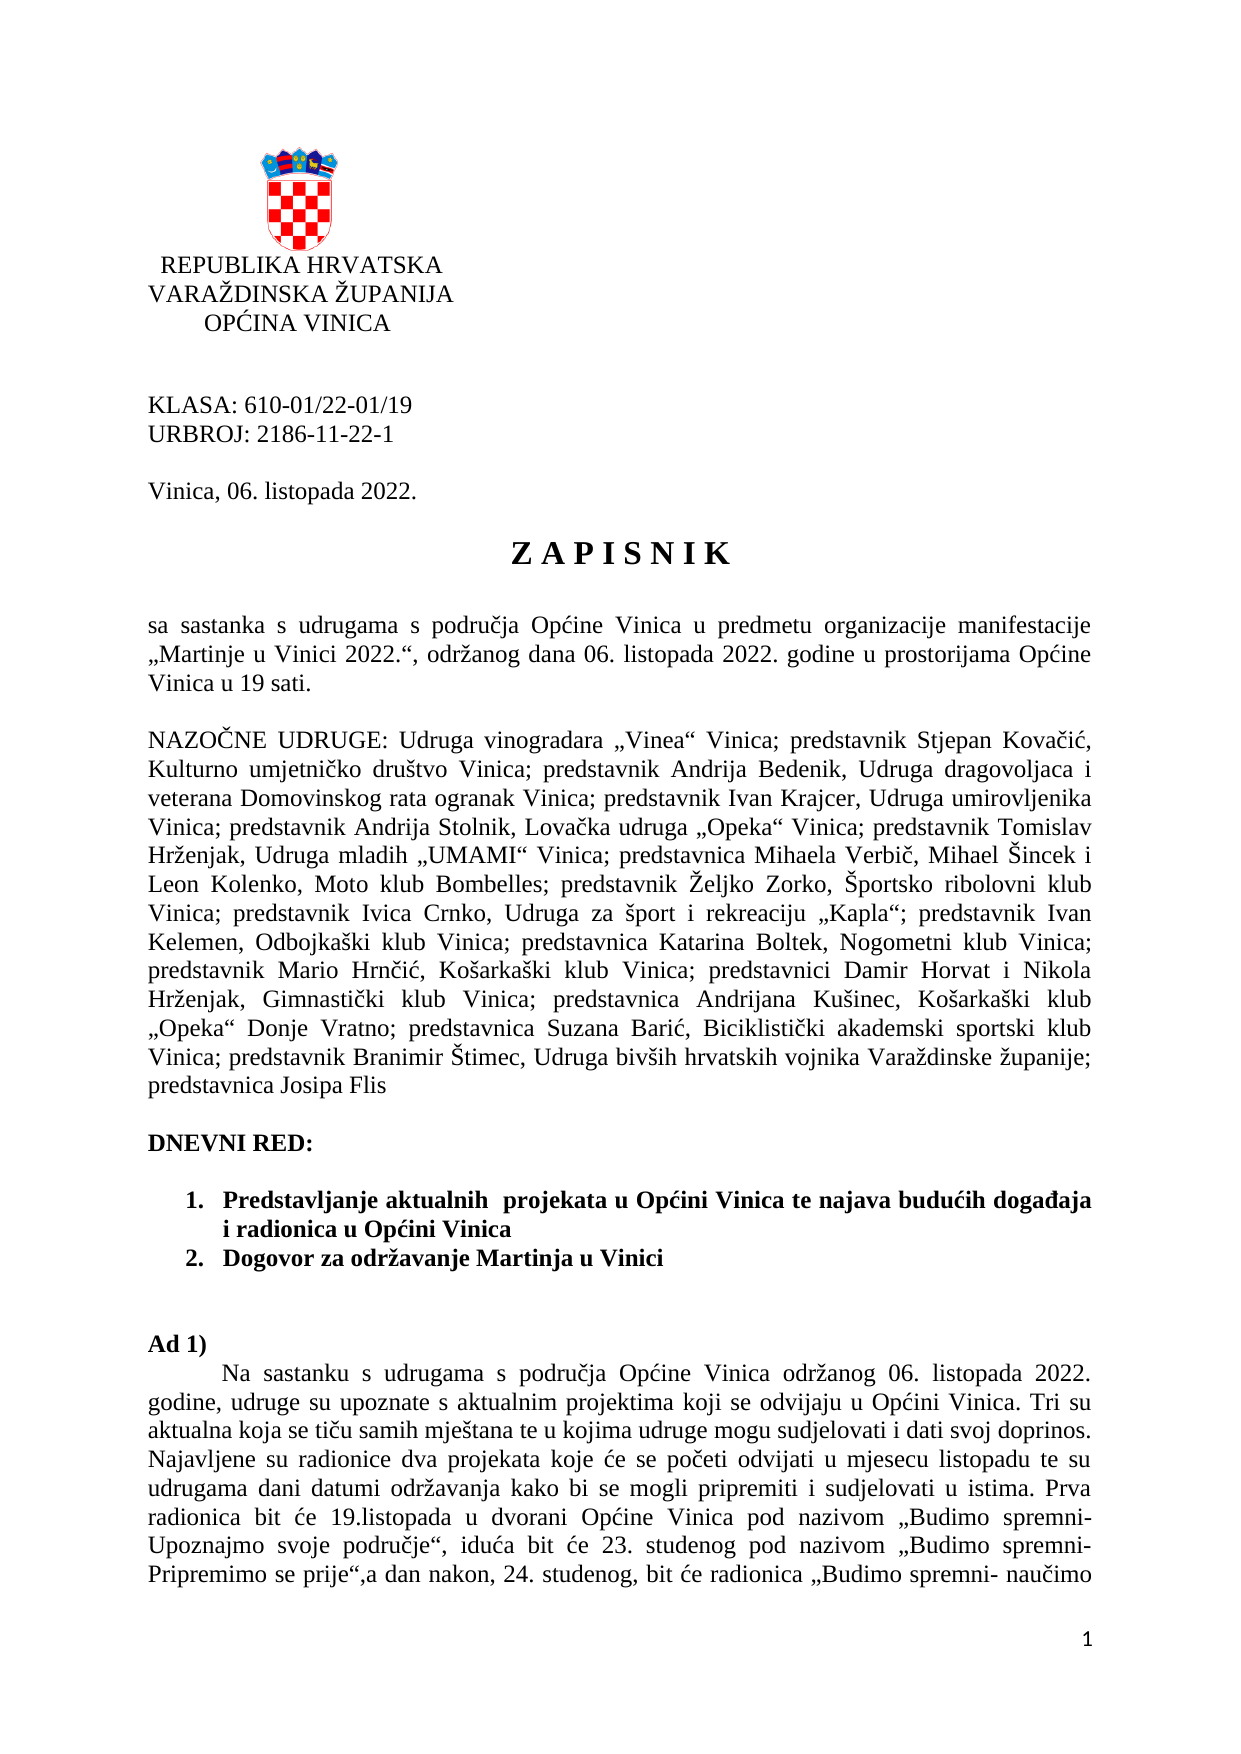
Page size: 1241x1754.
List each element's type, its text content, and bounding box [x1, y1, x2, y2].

text KLASA: 610-01/22-01/19 [148, 390, 1093, 419]
list Predstavljanje aktualnih projekata u Općini Vinica te najava budućih događaja i radionica u Općini Vinica [185, 1185, 1093, 1243]
text Vinica, 06. listopada 2022. [148, 476, 1093, 505]
text OPĆINA VINICA [148, 308, 1093, 337]
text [148, 1358, 1093, 1588]
text URBROJ: 2186-11-22-1 [148, 419, 1093, 447]
text REPUBLIKA HRVATSKA [148, 251, 1093, 279]
picture [260, 147, 338, 251]
text NAZOČNE UDRUGE: Udruga vinogradara „Vinea“ Vinica; predstavnik Stjepan Kovačić, Kulturno umjetničko društvo Vinica; predstavnik Andrija Bedenik, Udruga dragovoljaca i veterana Domovinskog rata ogranak Vinica; predstavnik Ivan Krajcer, Udruga umirovljenika Vinica; predstavnik Andrija Stolnik, Lovačka udruga „Opeka“ Vinica; predstavnik Tomislav Hrženjak, Udruga mladih „UMAMI“ Vinica; predstavnica Mihaela Verbič, Mihael Šincek i Leon Kolenko, Moto klub Bombelles; predstavnik Željko Zorko, Športsko ribolovni klub Vinica; predstavnik Ivica Crnko, Udruga za šport i rekreaciju „Kapla“; predstavnik Ivan Kelemen, Odbojkaški klub Vinica; predstavnica Katarina Boltek, Nogometni klub Vinica; predstavnik Mario Hrnčić, Košarkaški klub Vinica; predstavnici Damir Horvat i Nikola Hrženjak, Gimnastički klub Vinica; predstavnica Andrijana Kušinec, Košarkaški klub „Opeka“ Donje Vratno; predstavnica Suzana Barić, Biciklistički akademski sportski klub Vinica; predstavnik Branimir Štimec, Udruga bivših hrvatskih vojnika Varaždinske županije; predstavnica Josipa Flis [148, 725, 1093, 1099]
text sa sastanka s udrugama s područja Općine Vinica u predmetu organizacije manifestacije „Martinje u Vinici 2022.“, održanog dana 06. listopada 2022. godine u prostorijama Općine Vinica u 19 sati. [148, 610, 1093, 697]
text VARAŽDINSKA ŽUPANIJA [148, 279, 1093, 308]
list Dogovor za održavanje Martinja u Vinici [185, 1243, 1093, 1272]
text Ad 1) [148, 1329, 1093, 1358]
text DNEVNI RED: [148, 1128, 1093, 1157]
text Z A P I S N I K [148, 534, 1093, 572]
